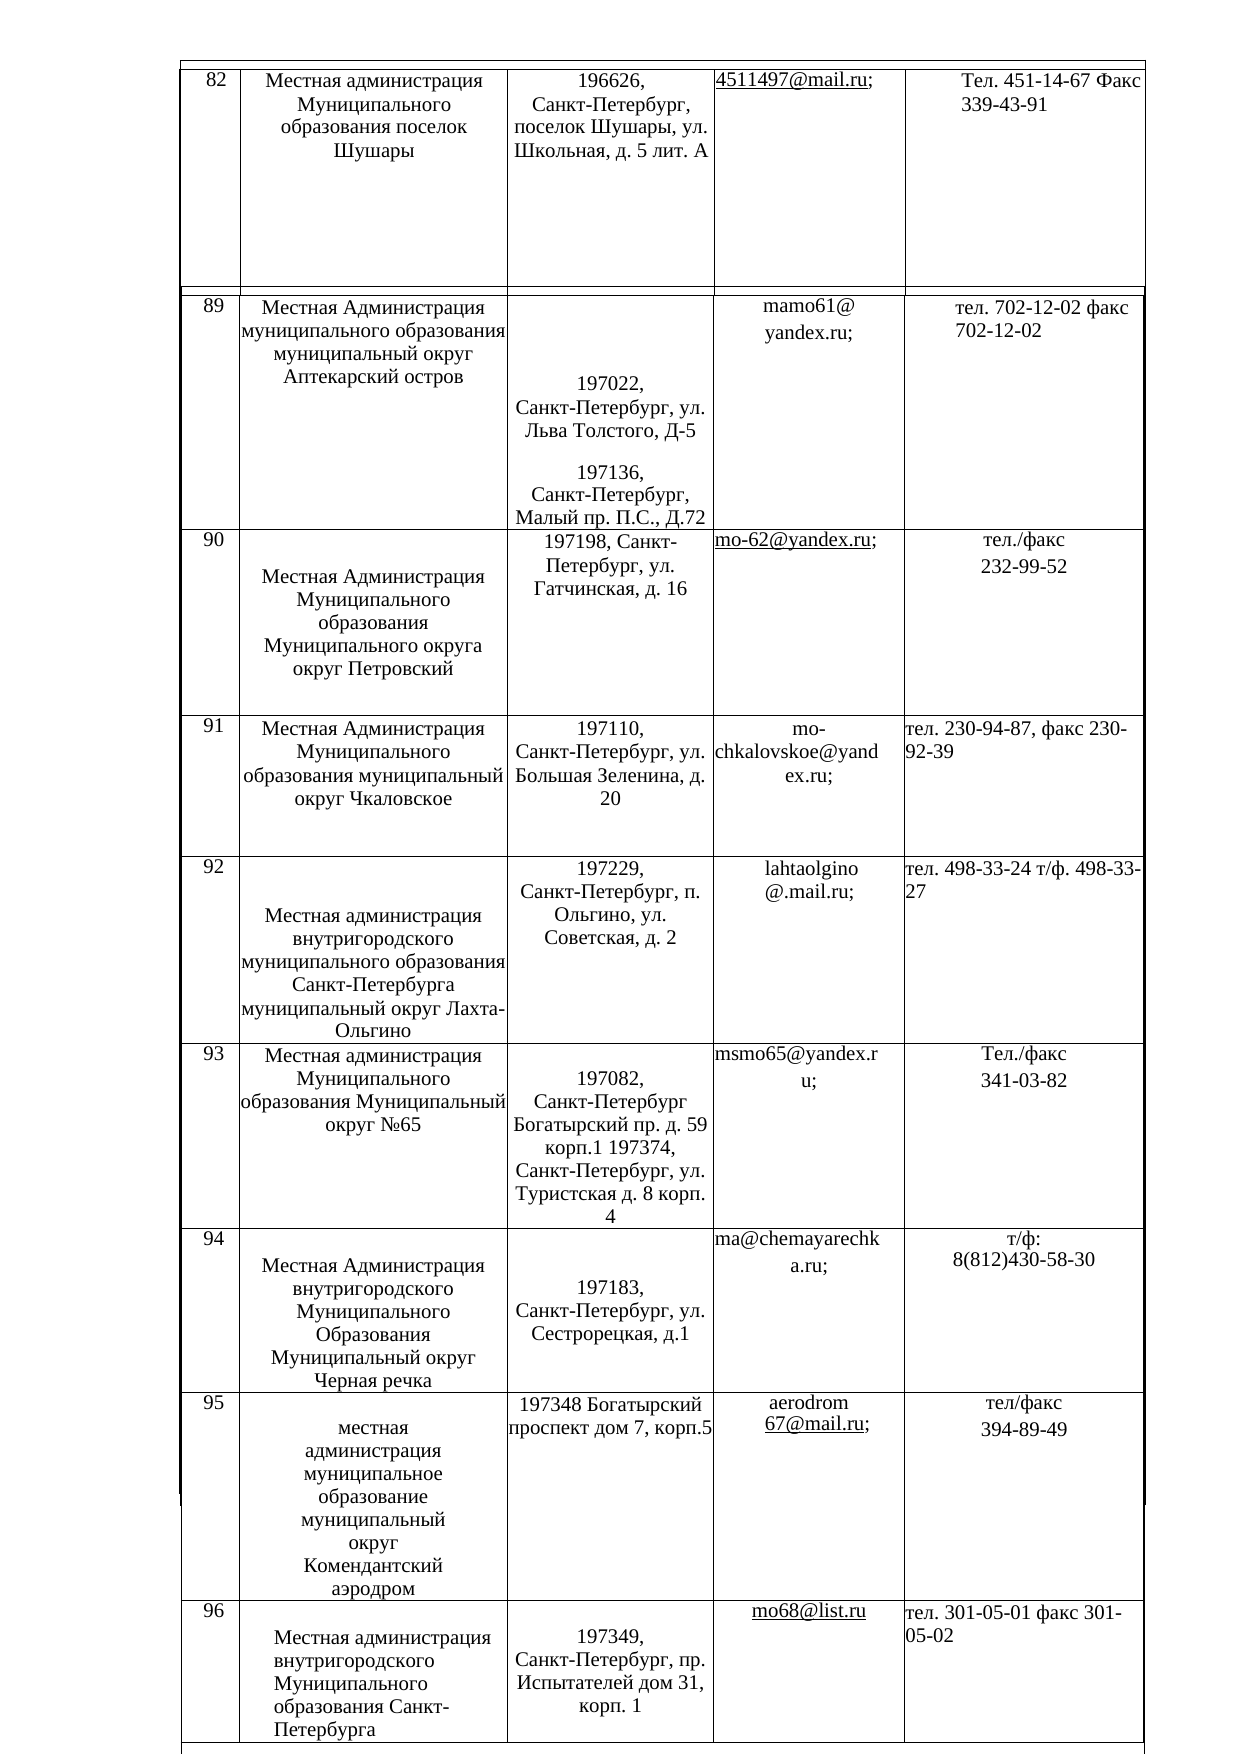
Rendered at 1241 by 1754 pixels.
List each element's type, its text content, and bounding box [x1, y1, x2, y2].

table_header 4511497@mail.ru; [715, 70, 905, 286]
table_cell 94 [182, 1229, 239, 1392]
table_cell mo68@list.ru [714, 1601, 904, 1742]
table_cell тел. 301-05-01 факс 301-05-02 [905, 1601, 1143, 1742]
table_cell aerodrom 67@mail.ru; [714, 1393, 904, 1600]
table_header Местная администрация Муниципального образования поселок Шушары [241, 70, 507, 286]
table_cell 197082, Санкт-Петербург Богатырский пр. д. 59 корп.1 197374, Санкт-Петербург, ул. Туристская д. 8 корп. 4 [508, 1044, 713, 1228]
table_header 196626, Санкт-Петербург, поселок Шушары, ул. Школьная, д. 5 лит. А [508, 70, 714, 286]
table_cell тел. 498-33-24 т/ф. 498-33-27 [905, 857, 1143, 1043]
table_header 82 [181, 70, 240, 286]
table_cell 95 [182, 1393, 239, 1600]
table_header 89 [182, 296, 239, 529]
table_cell 96 [182, 1601, 239, 1742]
table_header тел. 702-12-02 факс 702-12-02 [905, 296, 1143, 529]
table_header Местная Администрация муниципального образования муниципальный округ Аптекарский остров [240, 296, 507, 529]
table_cell Местная Администрация Муниципального образования Муниципального округа округ Петровский [240, 530, 507, 715]
table_cell 197229, Санкт-Петербург, п. Ольгино, ул. Советская, д. 2 [508, 857, 713, 1043]
table_cell Местная Администрация Муниципального образования муниципальный округ Чкаловское [240, 716, 507, 856]
table_cell местная администрация муниципальное образование муниципальный округ Комендантский аэродром [240, 1393, 507, 1600]
table_cell 93 [182, 1044, 239, 1228]
table_header mamo61@ yandex.ru; [714, 296, 904, 529]
table_cell 197198, Санкт- Петербург, ул. Гатчинская, д. 16 [508, 530, 713, 715]
table_cell тел/факс 394-89-49 [905, 1393, 1143, 1600]
table_cell lahtaolgino @.mail.ru; [714, 857, 904, 1043]
table_cell т/ф: 8(812)430-58-30 [905, 1229, 1143, 1392]
table_cell 92 [182, 857, 239, 1043]
table_cell 90 [182, 530, 239, 715]
table_cell Местная администрация Муниципального образования Муниципальный округ №65 [240, 1044, 507, 1228]
table_cell mo- chkalovskoe@yand ex.ru; [714, 716, 904, 856]
table_header 197022, Санкт-Петербург, ул. Льва Толстого, Д-5 197136, Санкт-Петербург, Малый пр. П.С., Д.72 [508, 296, 713, 529]
table_cell 197183, Санкт-Петербург, ул. Сестрорецкая, д.1 [508, 1229, 713, 1392]
table_cell ma@chemayarechk a.ru; [714, 1229, 904, 1392]
table_cell mo-62@yandex.ru; [714, 530, 904, 715]
table_cell Тел./факс 341-03-82 [905, 1044, 1143, 1228]
table_cell 197110, Санкт-Петербург, ул. Большая Зеленина, д. 20 [508, 716, 713, 856]
table_cell 91 [182, 716, 239, 856]
table_cell тел. 230-94-87, факс 230-92-39 [905, 716, 1143, 856]
table_cell 197349, Санкт-Петербург, пр. Испытателей дом 31, корп. 1 [508, 1601, 713, 1742]
table_cell Местная Администрация внутригородского Муниципального Образования Муниципальный округ Черная речка [240, 1229, 507, 1392]
table_cell Местная администрация внутригородского муниципального образования Санкт-Петербурга муниципальный округ Лахта-Ольгино [240, 857, 507, 1043]
table_cell msmo65@yandex.r u; [714, 1044, 904, 1228]
table_cell Местная администрация внутригородского Муниципального образования Санкт-Петербурга [240, 1601, 507, 1742]
table_cell тел./факс 232-99-52 [905, 530, 1143, 715]
table_cell 197348 Богатырский проспект дом 7, корп.5 [508, 1393, 713, 1600]
table_header Тел. 451-14-67 Факс 339-43-91 [906, 70, 1145, 286]
